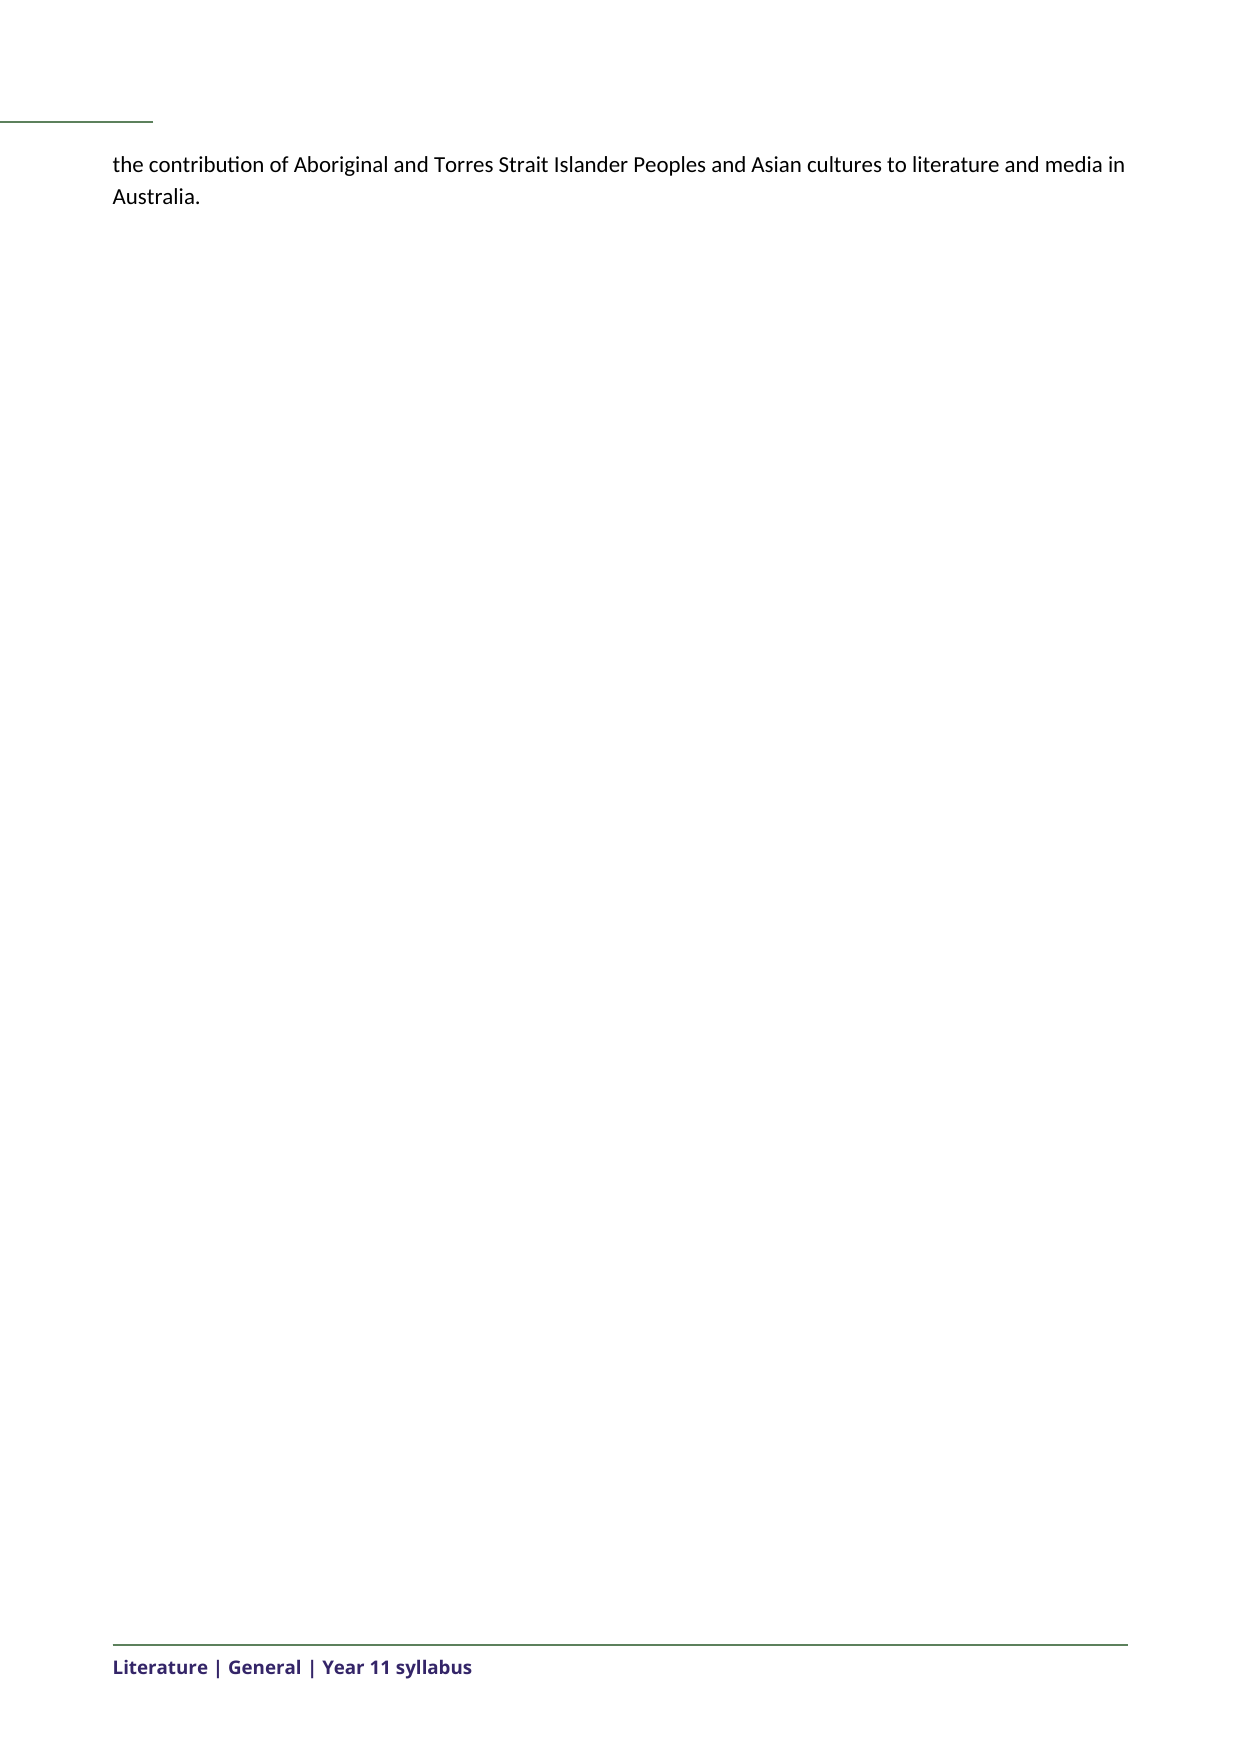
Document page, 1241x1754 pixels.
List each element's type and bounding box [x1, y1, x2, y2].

text [112, 150, 1128, 210]
